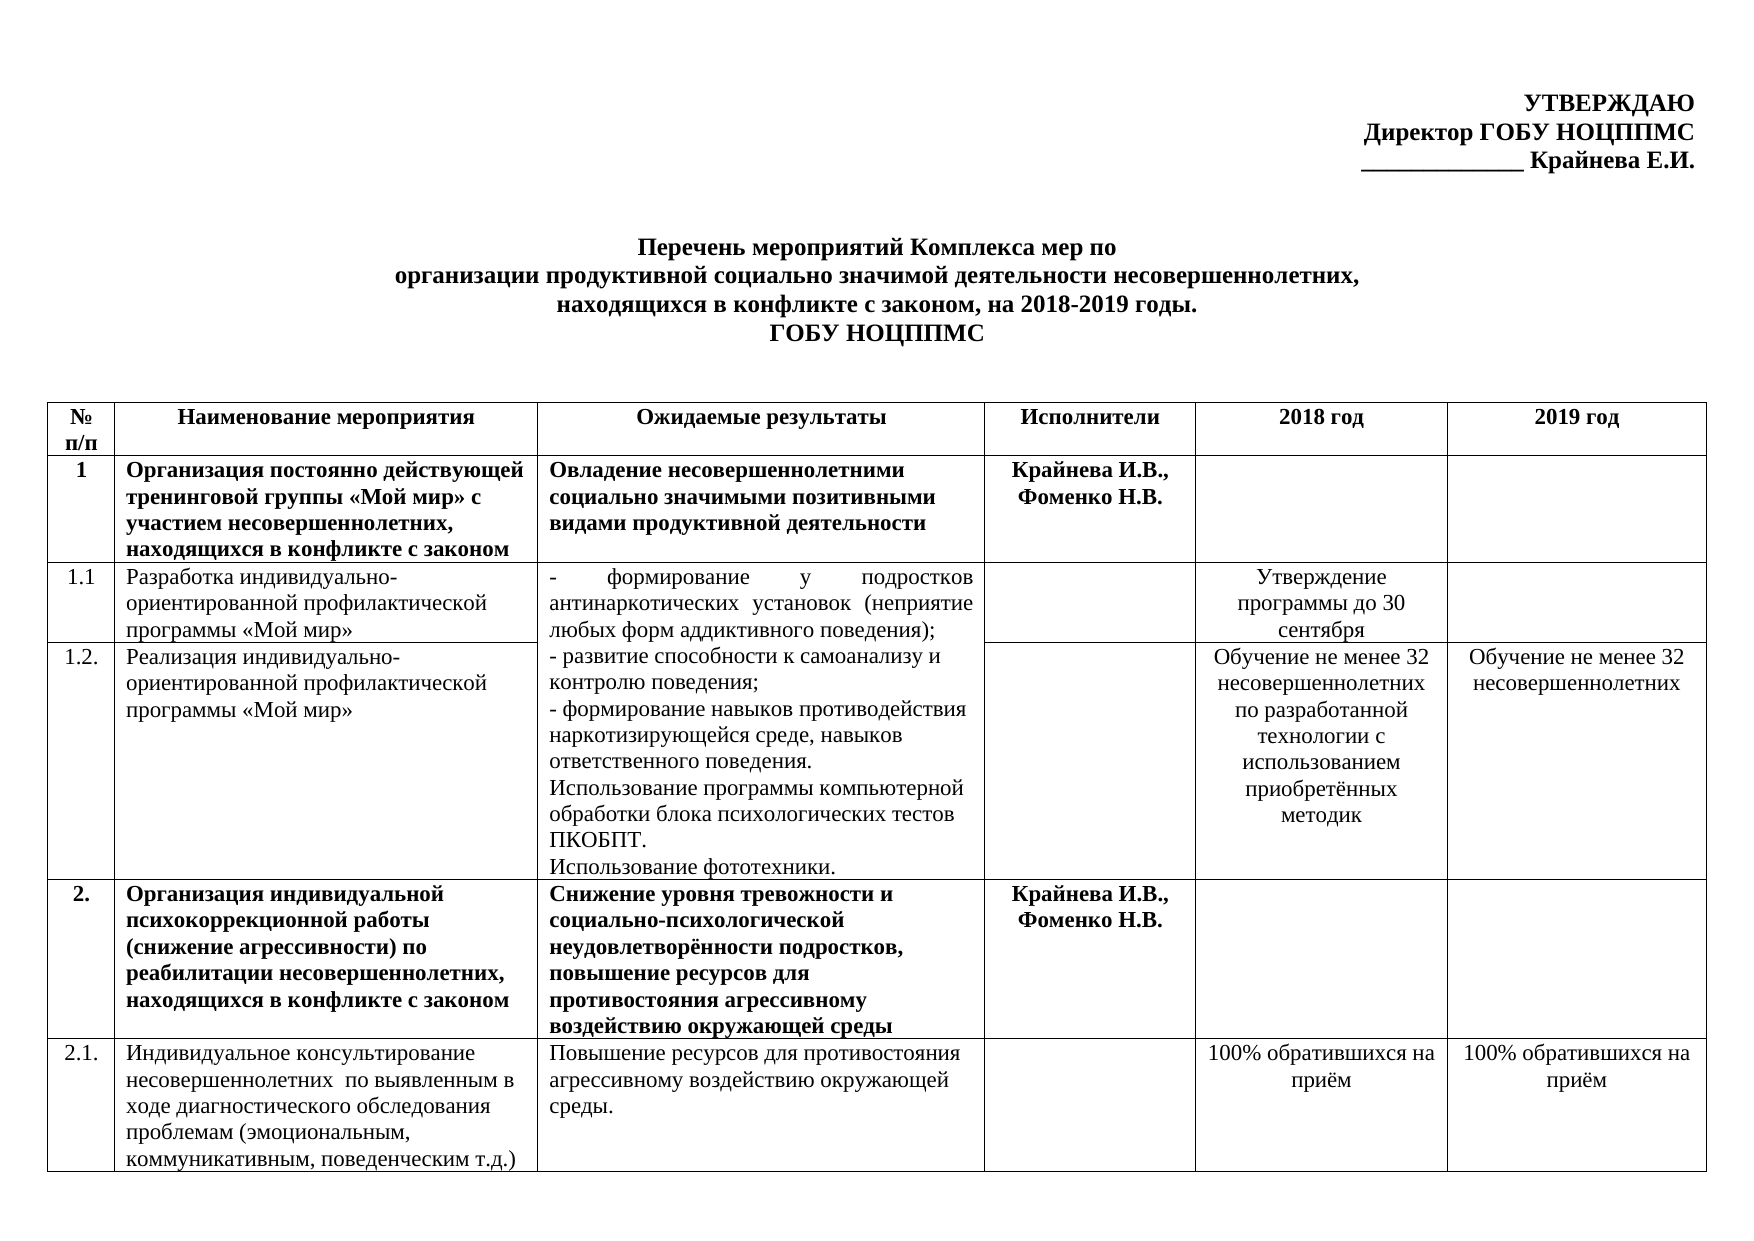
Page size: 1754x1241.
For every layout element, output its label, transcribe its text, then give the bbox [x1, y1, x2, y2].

text организации продуктивной социально значимой деятельности несовершеннолетних, [59, 260, 1695, 289]
table_header Ожидаемые результаты [538, 403, 984, 455]
table_cell Обучение не менее 32 несовершеннолетних по разработанной технологии с использованием приобретённых методик [1196, 643, 1447, 879]
table_header Исполнители [985, 403, 1195, 455]
table_cell 100% обратившихся на приём [1196, 1039, 1447, 1171]
table_cell [1448, 880, 1706, 1038]
text _____________ Крайнева Е.И. [59, 145, 1695, 174]
table_header 2018 год [1196, 403, 1447, 455]
table_cell Снижение уровня тревожности и социально-психологической неудовлетворённости подростков, повышение ресурсов для противостояния агрессивному воздействию окружающей среды [538, 880, 984, 1038]
text Перечень мероприятий Комплекса мер по [59, 232, 1695, 260]
table_cell Индивидуальное консультирование несовершеннолетних по выявленным в ходе диагностического обследования проблемам (эмоциональным, коммуникативным, поведенческим т.д.) [115, 1039, 537, 1171]
table_cell [985, 563, 1195, 642]
table_cell [1196, 456, 1447, 562]
text УТВЕРЖДАЮ [59, 88, 1695, 117]
table_cell Реализация индивидуально-ориентированной профилактической программы «Мой мир» [115, 643, 537, 879]
table_cell [985, 1039, 1195, 1171]
table_cell Крайнева И.В., Фоменко Н.В. [985, 456, 1195, 562]
table_cell [985, 643, 1195, 879]
table_cell Обучение не менее 32 несовершеннолетних [1448, 643, 1706, 879]
table_cell Овладение несовершеннолетними социально значимыми позитивными видами продуктивной деятельности [538, 456, 984, 562]
table_cell Организация постоянно действующей тренинговой группы «Мой мир» с участием несовершеннолетних, находящихся в конфликте с законом [115, 456, 537, 562]
table_header 2019 год [1448, 403, 1706, 455]
table_cell Крайнева И.В., Фоменко Н.В. [985, 880, 1195, 1038]
table_cell [1448, 456, 1706, 562]
text ГОБУ НОЦППМС [59, 318, 1695, 347]
table_cell 1 [48, 456, 114, 562]
text находящихся в конфликте с законом, на 2018-2019 годы. [59, 289, 1695, 318]
table_cell Повышение ресурсов для противостояния агрессивному воздействию окружающей среды. [538, 1039, 984, 1171]
text Директор ГОБУ НОЦППМС [59, 117, 1695, 145]
table_header Наименование мероприятия [115, 403, 537, 455]
table_cell - формирование у подростков антинаркотических установок (неприятие любых форм аддиктивного поведения); - развитие способности к самоанализу и контролю поведения; - формирование навыков противодействия наркотизирующейся среде, навыков ответственного поведения. Использование программы компьютерной обработки блока психологических тестов ПКОБПТ. Использование фототехники. [538, 563, 984, 879]
table_cell [1196, 880, 1447, 1038]
table_cell Разработка индивидуально-ориентированной профилактической программы «Мой мир» [115, 563, 537, 642]
table_cell 100% обратившихся на приём [1448, 1039, 1706, 1171]
table_cell Организация индивидуальной психокоррекционной работы (снижение агрессивности) по реабилитации несовершеннолетних, находящихся в конфликте с законом [115, 880, 537, 1038]
table_header № п/п [48, 403, 114, 455]
table_cell 2.1. [48, 1039, 114, 1171]
table_cell 1.1 [48, 563, 114, 642]
table_cell 1.2. [48, 643, 114, 879]
table_cell 2. [48, 880, 114, 1038]
table_cell Утверждение программы до 30 сентября [1196, 563, 1447, 642]
table_cell [1448, 563, 1706, 642]
